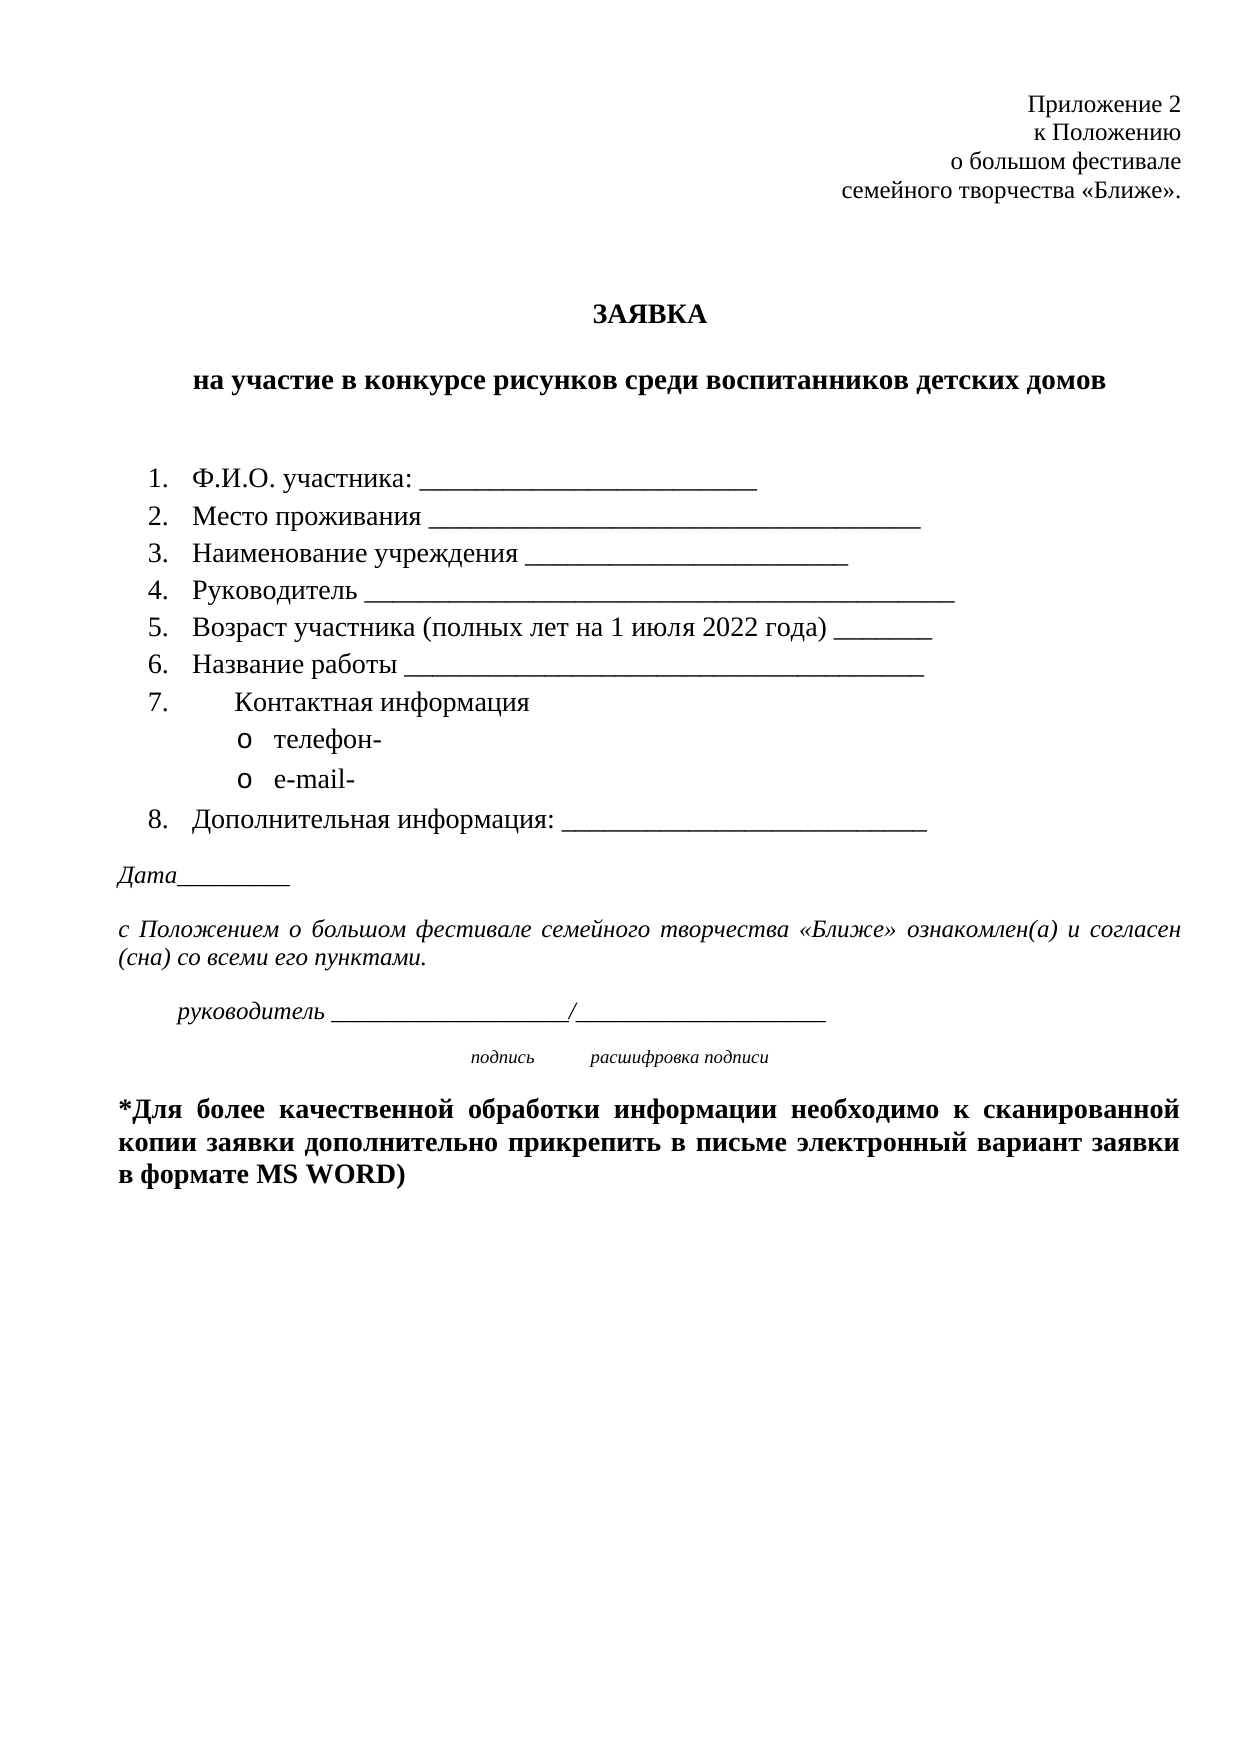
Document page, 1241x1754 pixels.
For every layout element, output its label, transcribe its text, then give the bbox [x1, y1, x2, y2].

text *Для более качественной обработки информации необходимо к сканированной копии заявки дополнительно прикрепить в письме электронный вариант заявки в формате MS WORD) [118, 1092, 1181, 1189]
text к Положению [679, 117, 1181, 146]
list Руководитель __________________________________________ [148, 573, 1181, 605]
list Название работы _____________________________________ [148, 647, 1181, 680]
text руководитель ___________________/____________________ [177, 996, 1181, 1025]
text подпись расшифровка подписи [183, 1046, 1181, 1067]
text Дата_________ [118, 860, 1181, 888]
list Наименование учреждения _______________________ [148, 536, 1181, 568]
text с Положением о большом фестивале семейного творчества «Ближе» ознакомлен(а) и согласен (сна) со всеми его пунктами. [118, 914, 1181, 971]
list Возраст участника (полных лет на 1 июля 2022 года) _______ [148, 610, 1181, 643]
text на участие в конкурсе рисунков среди воспитанников детских домов [118, 362, 1181, 396]
list Контактная информация [148, 684, 1181, 717]
text семейного творчества «Ближе». [679, 175, 1181, 204]
list Место проживания ___________________________________ [148, 499, 1181, 531]
text о большом фестивале [679, 146, 1181, 175]
list Ф.И.О. участника: ________________________ [148, 461, 1181, 494]
text ЗАЯВКА [118, 297, 1181, 329]
list e-mail- [236, 762, 1181, 797]
list телефон- [236, 722, 1181, 757]
text Приложение 2 [679, 89, 1181, 117]
list Дополнительная информация: __________________________ [148, 802, 1181, 834]
